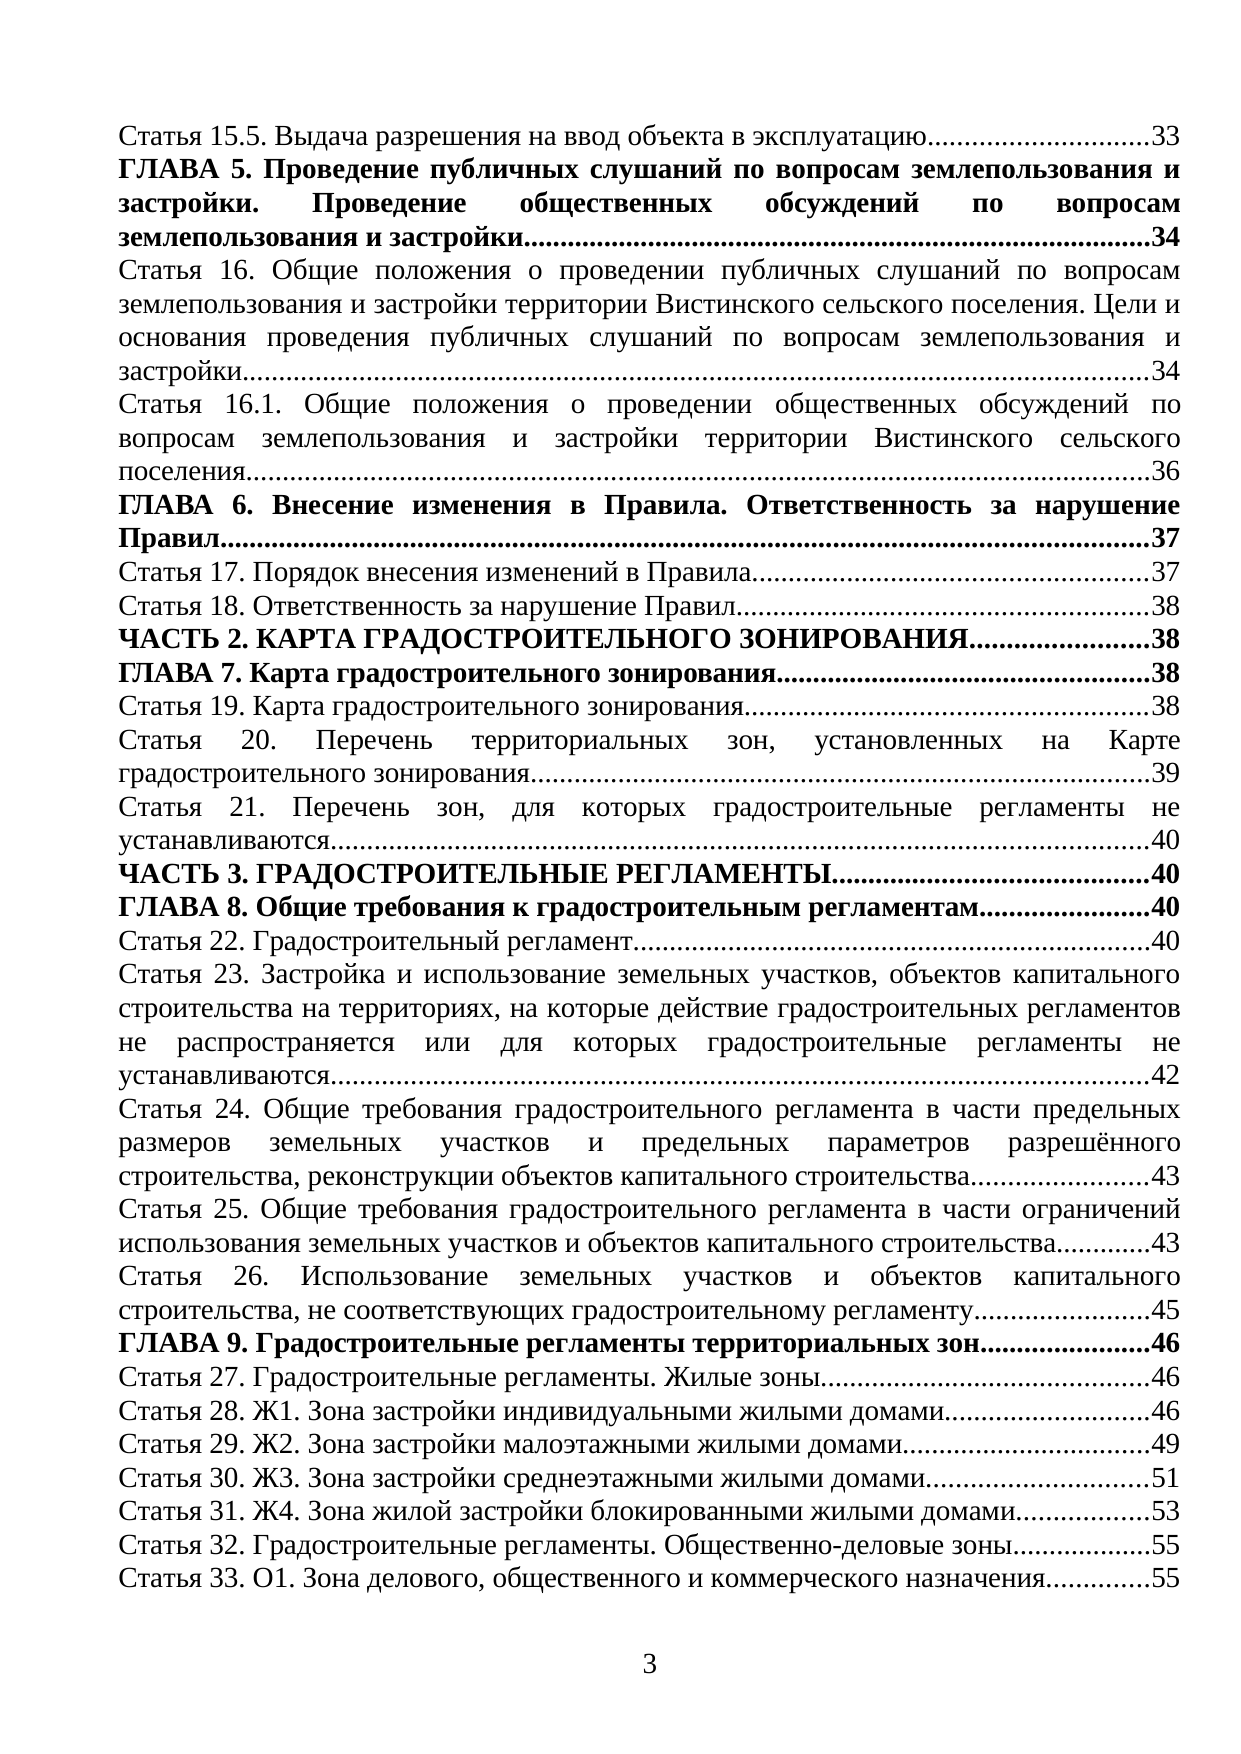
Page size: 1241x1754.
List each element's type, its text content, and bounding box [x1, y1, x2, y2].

text ЧАСТЬ 3. ГРАДОСТРОИТЕЛЬНЫЕ РЕГЛАМЕНТЫ 40 [118, 856, 1181, 889]
text Статья 16. Общие положения о проведении публичных слушаний по вопросам землепользования и застройки территории Вистинского сельского поселения. Цели и основания проведения публичных слушаний по вопросам землепользования и застройки. 34 [118, 252, 1181, 386]
text ГЛАВА 7. Карта градостроительного зонирования. 38 [118, 655, 1181, 688]
text ГЛАВА 9. Градостроительные регламенты территориальных зон 46 [118, 1326, 1181, 1359]
text Статья 19. Карта градостроительного зонирования 38 [118, 688, 1181, 722]
text Статья 24. Общие требования градостроительного регламента в части предельных размеров земельных участков и предельных параметров разрешённого строительства, реконструкции объектов капитального строительства 43 [118, 1091, 1181, 1191]
text Статья 31. Ж4. Зона жилой застройки блокированными жилыми домами 53 [118, 1493, 1181, 1527]
text Статья 17. Порядок внесения изменений в Правила 37 [118, 554, 1181, 588]
text ГЛАВА 8. Общие требования к градостроительным регламентам 40 [118, 889, 1181, 923]
text ГЛАВА 6. Внесение изменения в Правила. Ответственность за нарушение Правил 37 [118, 487, 1181, 554]
text ГЛАВА 5. Проведение публичных слушаний по вопросам землепользования и застройки. Проведение общественных обсуждений по вопросам землепользования и застройки. 34 [118, 152, 1181, 252]
text Статья 25. Общие требования градостроительного регламента в части ограничений использования земельных участков и объектов капитального строительства 43 [118, 1191, 1181, 1258]
text Статья 21. Перечень зон, для которых градостроительные регламенты не устанавливаются 40 [118, 789, 1181, 856]
text Статья 33. О1. Зона делового, общественного и коммерческого назначения 55 [118, 1560, 1181, 1594]
text Статья 16.1. Общие положения о проведении общественных обсуждений по вопросам землепользования и застройки территории Вистинского сельского поселения 36 [118, 386, 1181, 487]
text Статья 20. Перечень территориальных зон, установленных на Карте градостроительного зонирования 39 [118, 722, 1181, 789]
text Статья 30. Ж3. Зона застройки среднеэтажными жилыми домами 51 [118, 1460, 1181, 1493]
text Статья 23. Застройка и использование земельных участков, объектов капитального строительства на территориях, на которые действие градостроительных регламентов не распространяется или для которых градостроительные регламенты не устанавливаются 42 [118, 957, 1181, 1091]
text Статья 15.5. Выдача разрешения на ввод объекта в эксплуатацию 33 [118, 118, 1181, 152]
text Статья 22. Градостроительный регламент 40 [118, 923, 1181, 957]
text ЧАСТЬ 2. КАРТА ГРАДОСТРОИТЕЛЬНОГО ЗОНИРОВАНИЯ 38 [118, 621, 1181, 655]
text Статья 29. Ж2. Зона застройки малоэтажными жилыми домами 49 [118, 1426, 1181, 1460]
text Статья 26. Использование земельных участков и объектов капитального строительства, не соответствующих градостроительному регламенту 45 [118, 1258, 1181, 1326]
text Статья 27. Градостроительные регламенты. Жилые зоны 46 [118, 1359, 1181, 1393]
text Статья 18. Ответственность за нарушение Правил 38 [118, 588, 1181, 621]
text Статья 32. Градостроительные регламенты. Общественно-деловые зоны 55 [118, 1527, 1181, 1560]
text Статья 28. Ж1. Зона застройки индивидуальными жилыми домами 46 [118, 1393, 1181, 1426]
